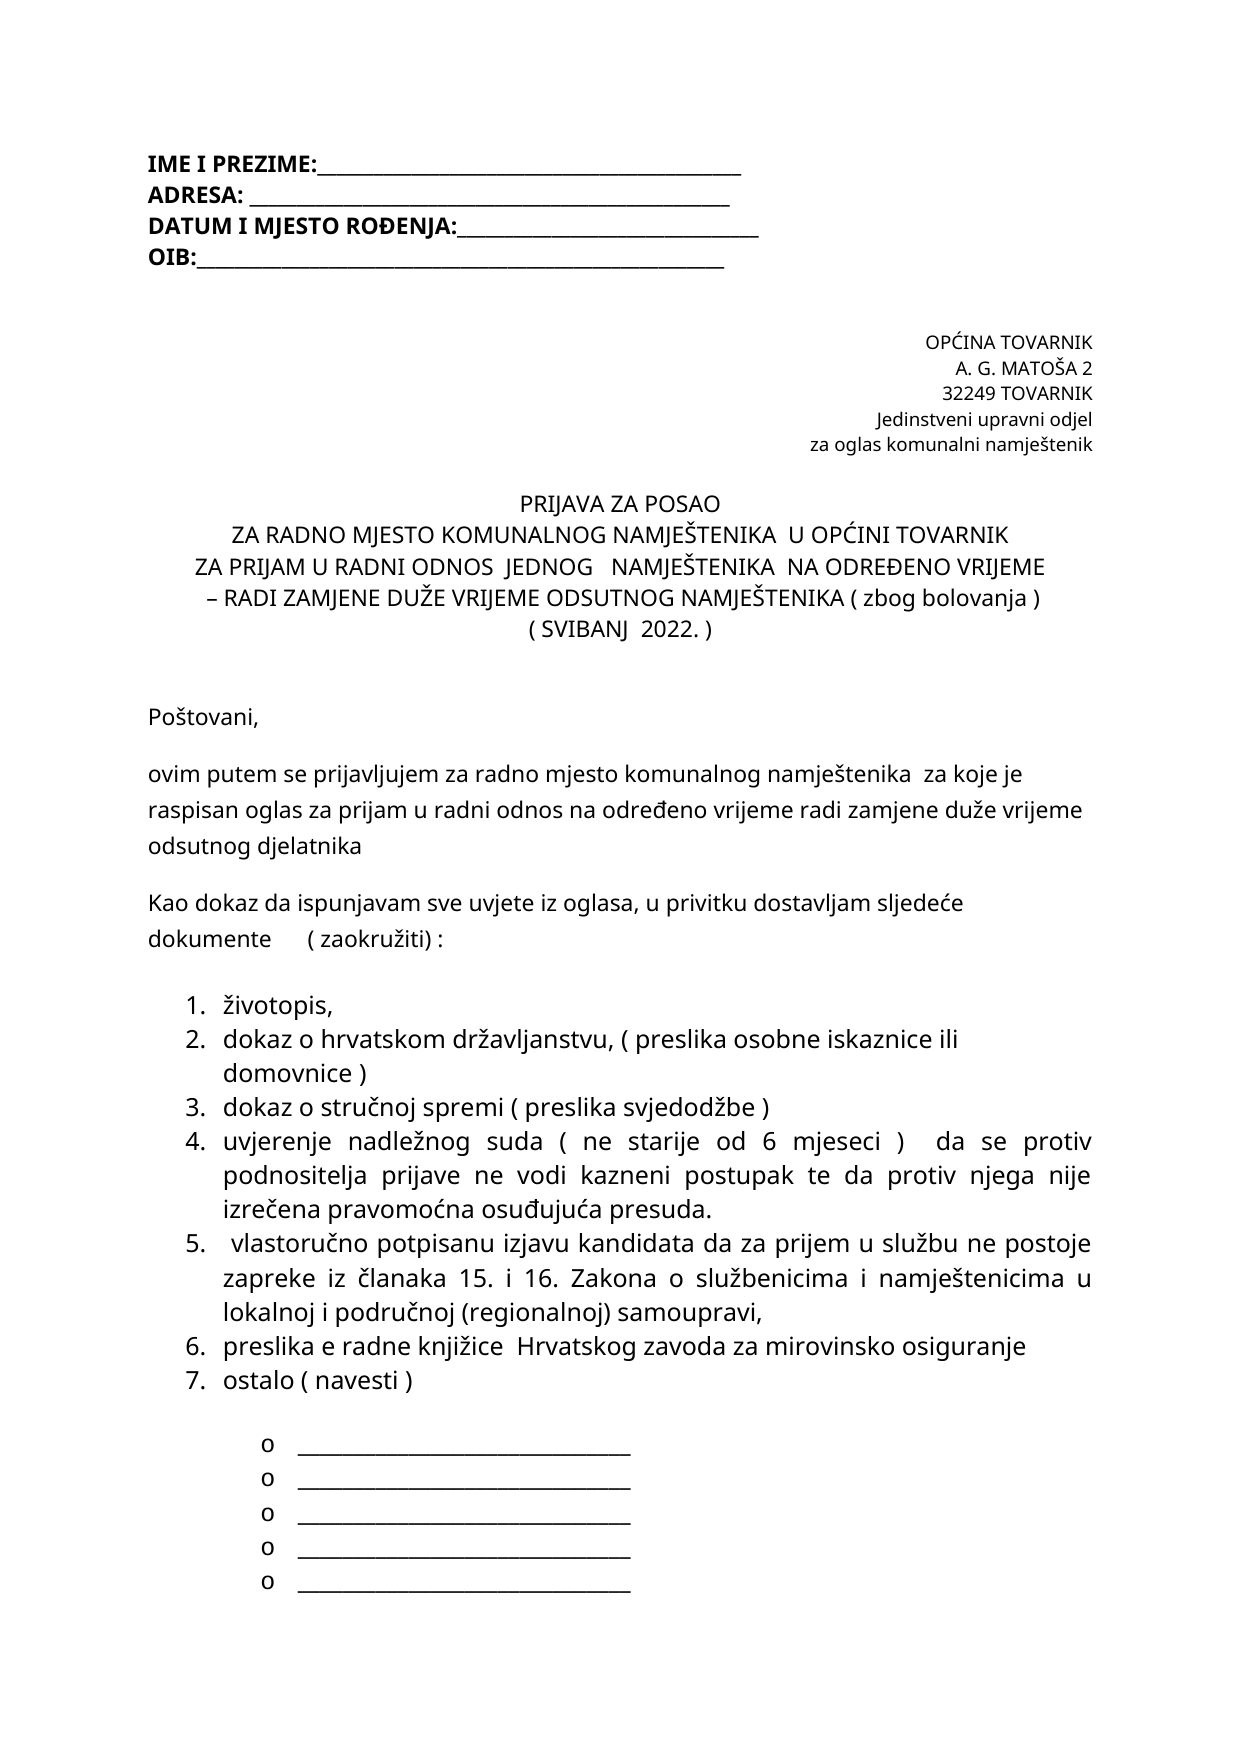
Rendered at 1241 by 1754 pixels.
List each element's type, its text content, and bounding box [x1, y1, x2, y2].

text ZA PRIJAM U RADNI ODNOS JEDNOG NAMJEŠTENIKA NA ODREĐENO VRIJEME [148, 551, 1093, 582]
text – RADI ZAMJENE DUŽE VRIJEME ODSUTNOG NAMJEŠTENIKA ( zbog bolovanja ) [148, 582, 1093, 613]
text A. G. MATOŠA 2 [148, 355, 1093, 380]
list dokaz o stručnoj spremi ( preslika svjedodžbe ) [185, 1148, 1093, 1182]
text ( SVIBANJ 2022. ) [148, 613, 1093, 644]
list preslika e radne knjižice Hrvatskog zavoda za mirovinsko osiguranje [185, 1474, 1093, 1508]
list vlastoručno potpisanu izjavu kandidata da za prijem u službu ne postoje zapreke iz članaka 15. i 16. Zakona o službenicima i namještenicima u lokalnoj i područnoj (regionalnoj) samoupravi, [185, 1343, 1093, 1445]
text ovim putem se prijavljujem za radno mjesto komunalnog namještenika za koje je raspisan oglas za prijam u radni odnos na određeno vrijeme radi zamjene duže vrijeme odsutnog djelatnika [148, 758, 1093, 861]
text OPĆINA TOVARNIK [148, 329, 1093, 355]
list ostalo ( navesti ) [185, 1537, 1093, 1571]
text Kao dokaz da ispunjavam sve uvjete iz oglasa, u privitku dostavljam sljedeće dokumente ( zaokružiti) : [148, 887, 1093, 954]
text 32249 TOVARNIK [148, 380, 1093, 406]
text ZA RADNO MJESTO KOMUNALNOG NAMJEŠTENIKA U OPĆINI TOVARNIK [148, 519, 1093, 551]
list uvjerenje nadležnog suda ( ne starije od 6 mjeseci ) da se protiv podnositelja prijave ne vodi kazneni postupak te da protiv njega nije izrečena pravomoćna osuđujuća presuda. [185, 1211, 1093, 1314]
list dokaz o hrvatskom državljanstvu, ( preslika osobne iskaznice ili domovnice ) [185, 1051, 1093, 1119]
list životopis, [185, 988, 1093, 1022]
text DATUM I MJESTO ROĐENJA:________________________________ [148, 210, 1093, 241]
text IME I PREZIME:_____________________________________________ [148, 148, 1093, 179]
text PRIJAVA ZA POSAO [148, 488, 1093, 519]
text Jedinstveni upravni odjel [148, 406, 1093, 431]
text ADRESA: ___________________________________________________ [148, 179, 1093, 210]
text OIB:________________________________________________________ [148, 241, 1093, 273]
text za oglas komunalni namještenik [148, 431, 1093, 457]
text Poštovani, [148, 701, 1093, 732]
